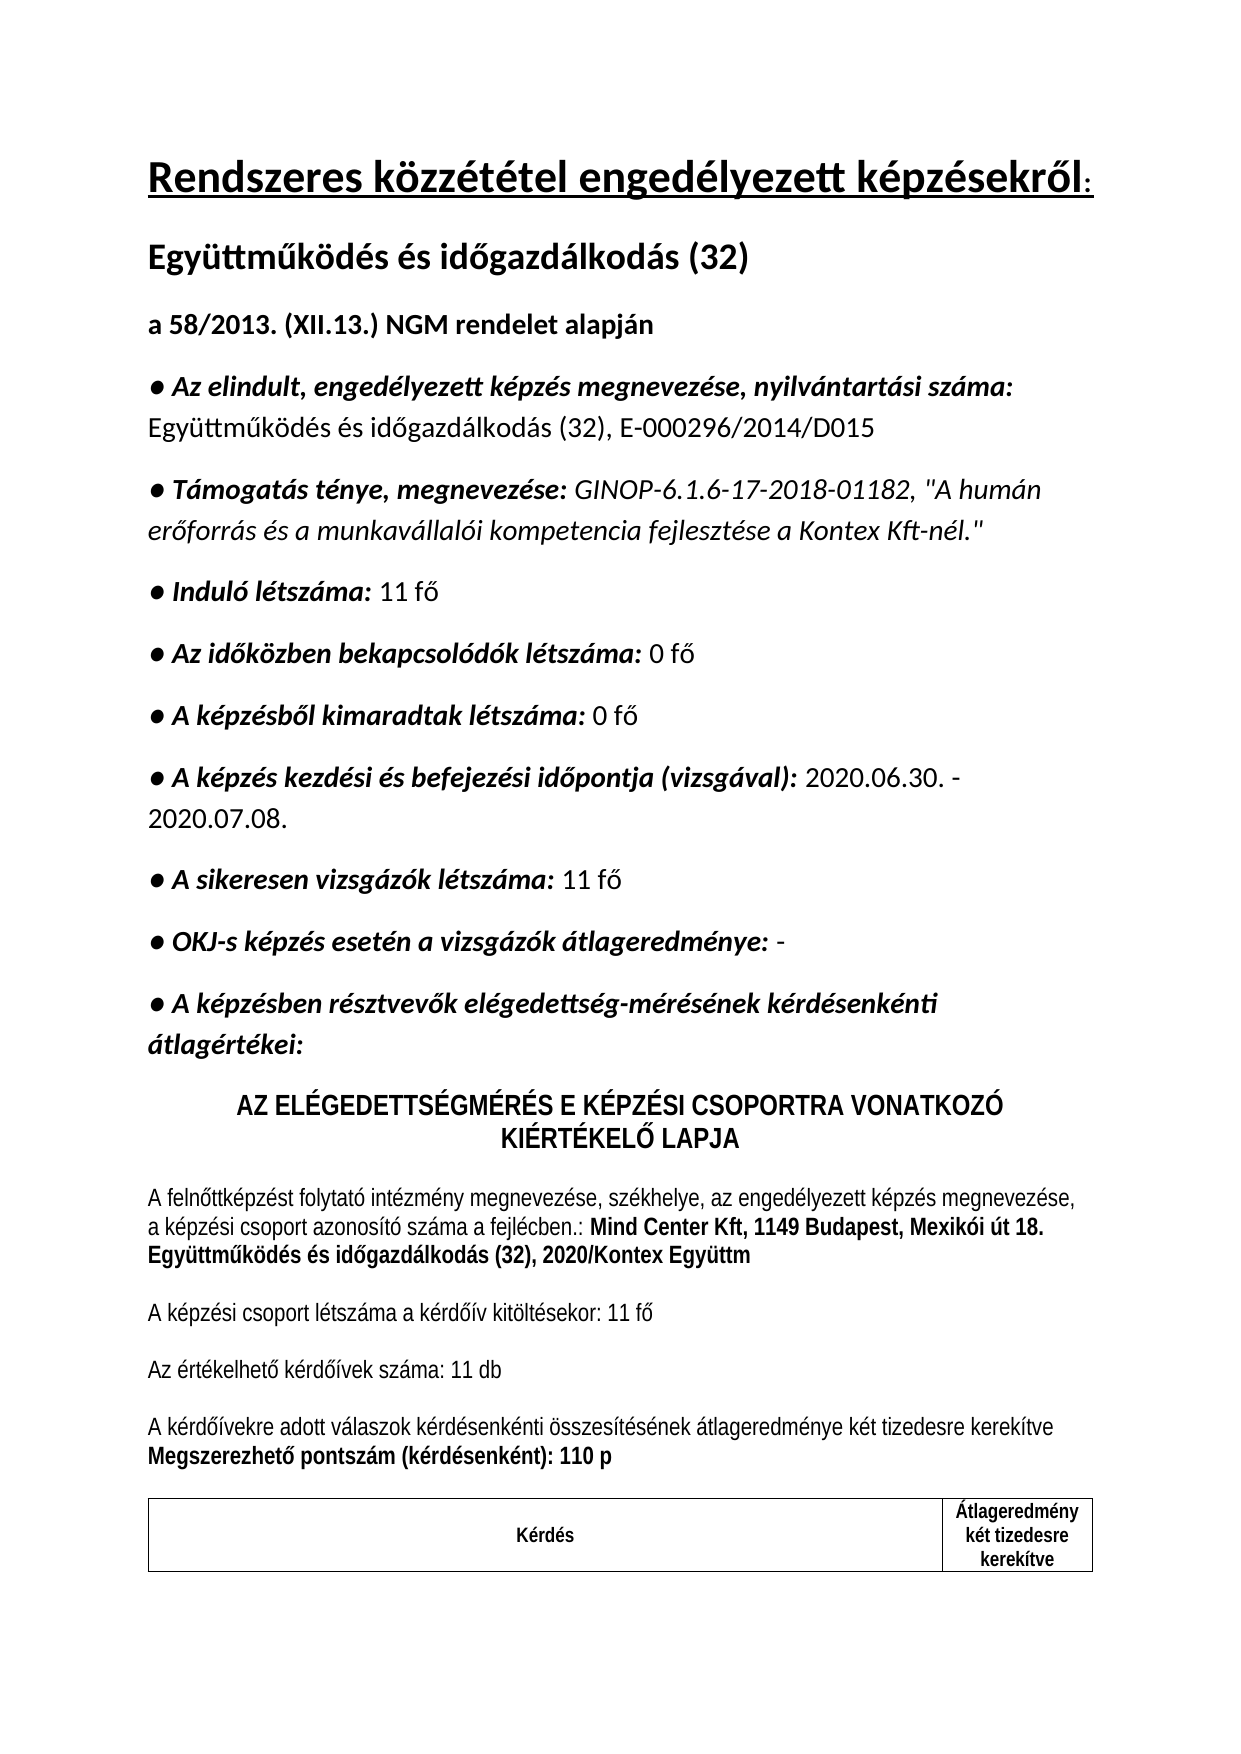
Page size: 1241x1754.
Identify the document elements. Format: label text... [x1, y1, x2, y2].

text Együttműködés és időgazdálkodás (32) [148, 233, 1093, 278]
text Rendszeres közzététel engedélyezett képzésekről: [148, 148, 1093, 195]
table_header Kérdés [149, 1499, 942, 1571]
text ● Támogatás ténye, megnevezése: GINOP-6.1.6-17-2018-01182, "A humán erőforrás és a munkavállalói kompetencia fejlesztése a Kontex Kft-nél." [148, 471, 1093, 547]
text kiértékelő lapja [148, 1121, 1093, 1154]
text ● Induló létszáma: 11 fő [148, 573, 1093, 609]
text ● A képzésből kimaradtak létszáma: 0 fő [148, 697, 1093, 733]
text A kérdőívekre adott válaszok kérdésenkénti összesítésének átlageredménye két tizedesre kerekítve Megszerezhető pontszám (kérdésenként): 110 p [148, 1412, 1093, 1470]
text ● A képzés kezdési és befejezési időpontja (vizsgával): 2020.06.30. - 2020.07.08. [148, 759, 1093, 835]
text Az értékelhető kérdőívek száma: 11 db [148, 1355, 1093, 1384]
text Az elégedettségmérés e képzési csoportra vonatkozó [148, 1088, 1093, 1121]
text ● Az elindult, engedélyezett képzés megnevezése, nyilvántartási száma: Együttműködés és időgazdálkodás (32), E-000296/2014/D015 [148, 368, 1093, 444]
text ● A sikeresen vizsgázók létszáma: 11 fő [148, 861, 1093, 897]
text ● A képzésben résztvevők elégedettség-mérésének kérdésenkénti átlagértékei: [148, 985, 1093, 1062]
table_header Átlageredmény két tizedesre kerekítve [943, 1499, 1092, 1571]
text ● OKJ-s képzés esetén a vizsgázók átlageredménye: - [148, 923, 1093, 959]
text a 58/2013. (XII.13.) NGM rendelet alapján [148, 306, 1093, 342]
text ● Az időközben bekapcsolódók létszáma: 0 fő [148, 635, 1093, 671]
text A felnőttképzést folytató intézmény megnevezése, székhelye, az engedélyezett képzés megnevezése, a képzési csoport azonosító száma a fejlécben.: Mind Center Kft, 1149 Budapest, Mexikói út 18. [148, 1183, 1093, 1241]
text A képzési csoport létszáma a kérdőív kitöltésekor: 11 fő [148, 1298, 1093, 1326]
text Együttműködés és időgazdálkodás (32), 2020/Kontex Együttm [148, 1241, 1093, 1269]
